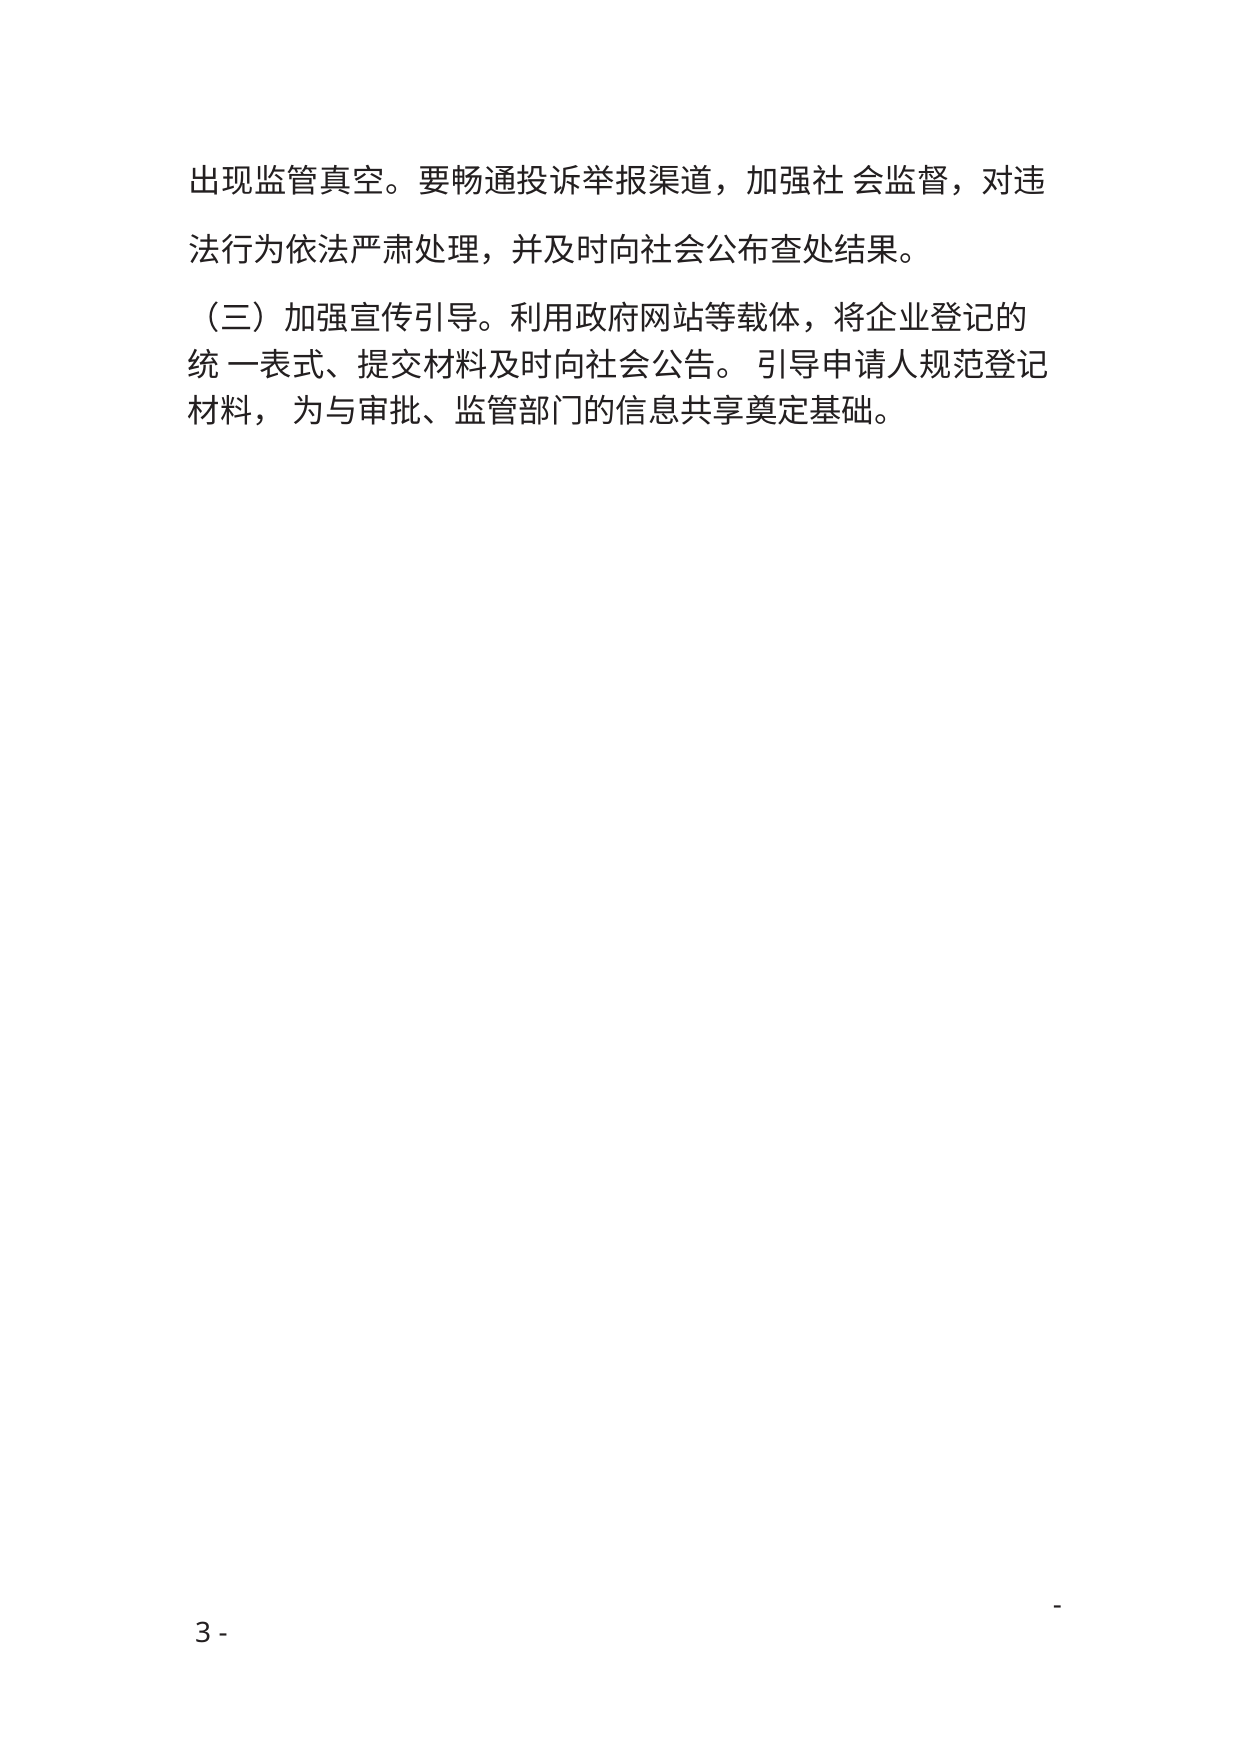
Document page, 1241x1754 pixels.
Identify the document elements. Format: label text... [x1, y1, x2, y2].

text （三）加强宣传引导。利用政府网站等载体，将企业登记的统 一表式、提交材料及时向社会公告。 引导申请人规范登记材料， 为与审批、监管部门的信息共享奠定基础。 [187, 292, 1053, 432]
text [188, 155, 1049, 270]
